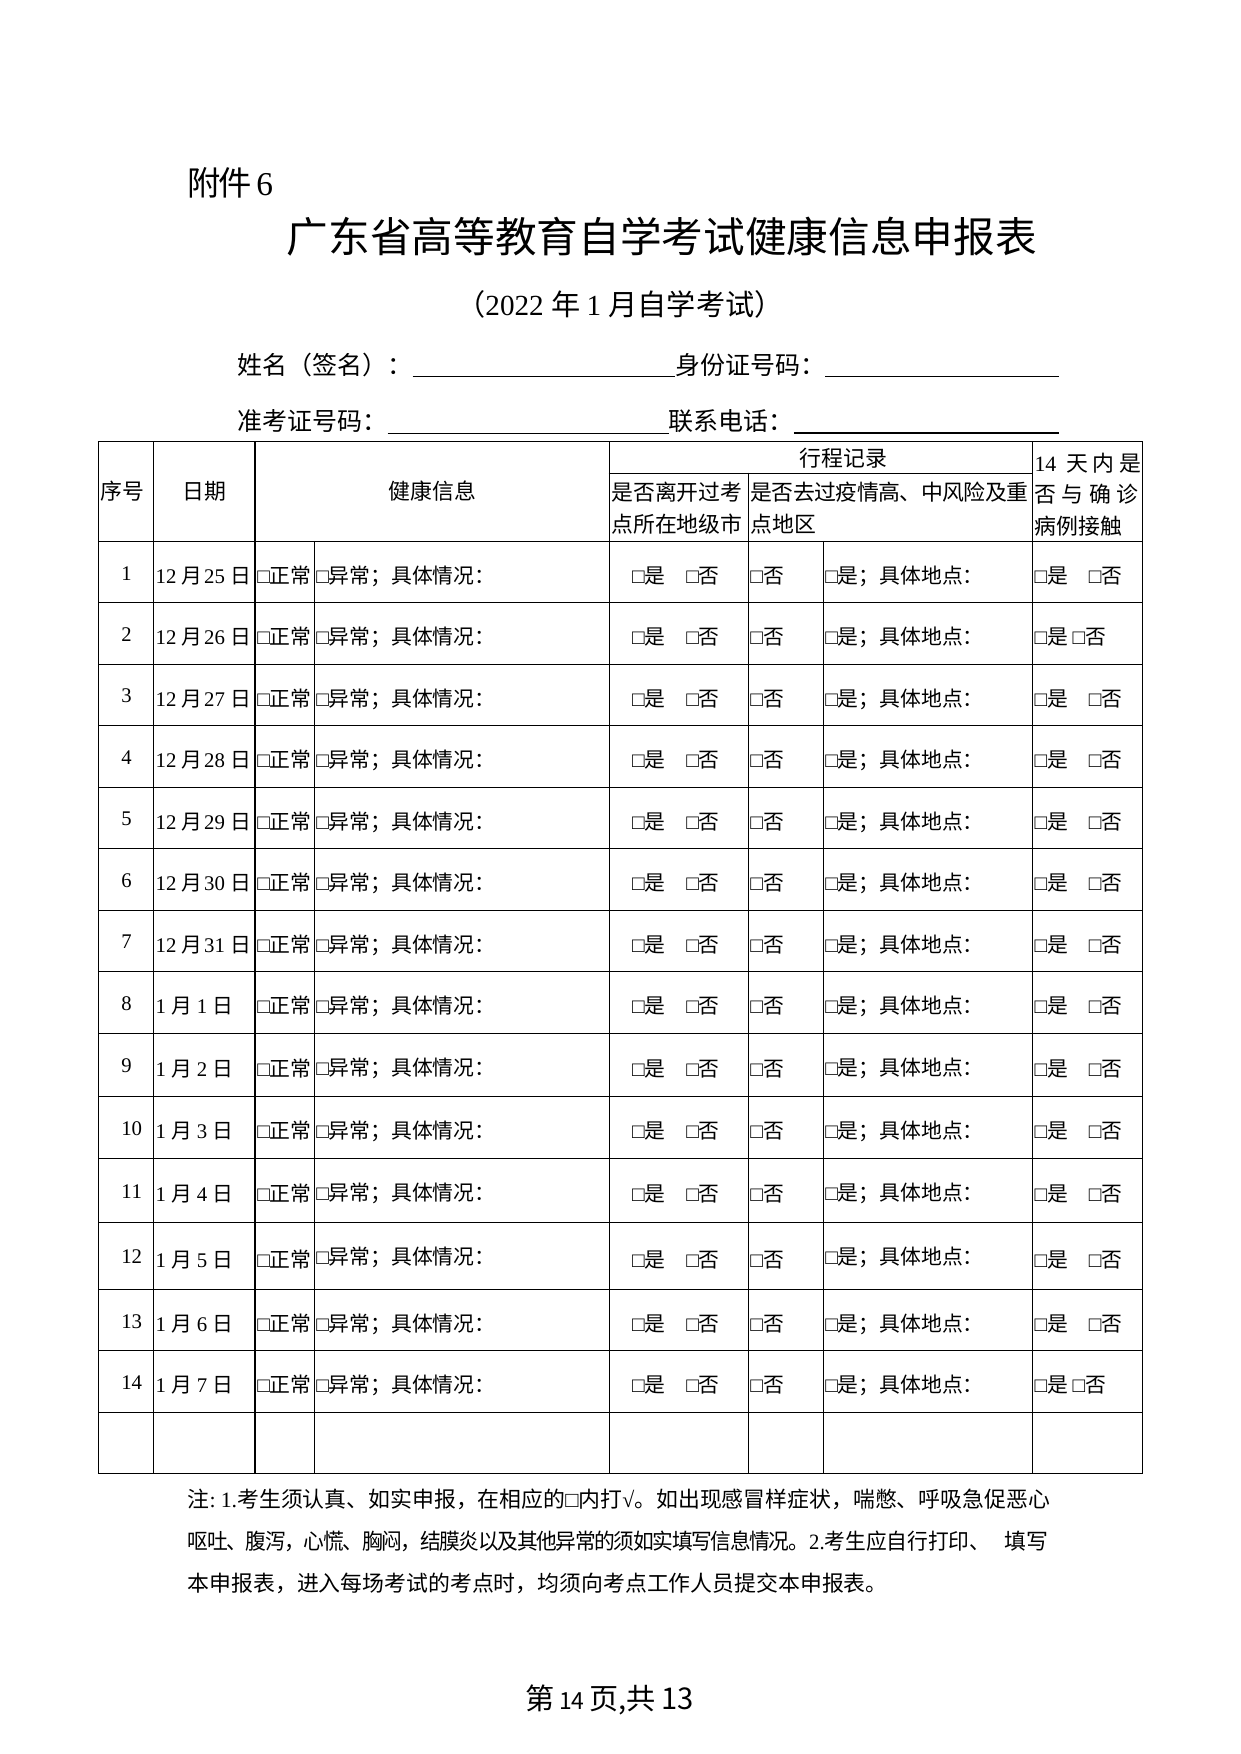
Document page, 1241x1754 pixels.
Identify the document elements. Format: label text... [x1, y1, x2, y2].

table_cell □是；具体地点： [824, 603, 1032, 664]
table_cell □是 □否 [610, 1097, 748, 1158]
table_cell □是；具体地点： [824, 1097, 1032, 1158]
table_cell □正常 [256, 788, 314, 848]
table_cell □是 □否 [1033, 1290, 1142, 1350]
table_cell 1 月 3 日 [154, 1097, 254, 1158]
table_cell [610, 1413, 748, 1473]
table_cell 13 [99, 1290, 153, 1350]
table_cell □是；具体地点： [824, 665, 1032, 725]
table_cell □否 [749, 911, 823, 971]
table_cell □否 [749, 1159, 823, 1222]
table_cell □正常 [256, 1223, 314, 1289]
table_cell □异常；具体情况： [315, 665, 609, 725]
table_cell [256, 1413, 314, 1473]
table_cell □正常 [256, 603, 314, 664]
table_cell □是 □否 [1033, 1159, 1142, 1222]
table_cell □异常；具体情况： [315, 1223, 609, 1289]
table_cell □是；具体地点： [824, 1223, 1032, 1289]
table_cell □否 [749, 849, 823, 909]
table_cell □是 □否 [1033, 1097, 1142, 1158]
table_cell □是 □否 [1033, 1223, 1142, 1289]
table_cell □否 [749, 1097, 823, 1158]
table_cell □否 [749, 542, 823, 602]
table_cell 6 [99, 849, 153, 909]
table_cell □是 □否 [1033, 542, 1142, 602]
table_cell □异常；具体情况： [315, 1034, 609, 1096]
table_cell □是 □否 [610, 849, 748, 909]
table_cell □是 □否 [610, 726, 748, 787]
table_cell □是 □否 [610, 603, 748, 664]
table_cell □否 [749, 788, 823, 848]
table_cell 3 [99, 665, 153, 725]
table_cell 1 月 4 日 [154, 1159, 254, 1222]
table_cell □是 □否 [610, 1351, 748, 1412]
table_cell 是否去过疫情高、中风险及重点地区 [749, 474, 1032, 541]
table_cell □是；具体地点： [824, 788, 1032, 848]
table_cell □是 □否 [1033, 726, 1142, 787]
table_cell □是；具体地点： [824, 542, 1032, 602]
table_cell □是 □否 [610, 542, 748, 602]
table_cell [154, 1413, 254, 1473]
table_cell □正常 [256, 1034, 314, 1096]
table_cell □正常 [256, 1351, 314, 1412]
table_cell □异常；具体情况： [315, 726, 609, 787]
table_cell □正常 [256, 542, 314, 602]
text （2022 年 1 月自学考试） [456, 281, 1155, 323]
table_cell □是；具体地点： [824, 972, 1032, 1032]
table_cell □是 □否 [610, 972, 748, 1032]
table_cell □是；具体地点： [824, 849, 1032, 909]
table_header 日期 [154, 442, 254, 541]
table_cell □是 □否 [610, 911, 748, 971]
table_cell 1 月 2 日 [154, 1034, 254, 1096]
table_cell 11 [99, 1159, 153, 1222]
text 准考证号码： 联系电话： [237, 402, 1155, 438]
table_cell 12 [99, 1223, 153, 1289]
table_cell □是 □否 [1033, 1034, 1142, 1096]
table_cell □否 [749, 665, 823, 725]
table_cell □异常；具体情况： [315, 1159, 609, 1222]
table_cell 2 [99, 603, 153, 664]
table_cell □是 □否 [610, 1290, 748, 1350]
table_cell 9 [99, 1034, 153, 1096]
table_cell □是 □否 [1033, 1351, 1142, 1412]
table_cell 10 [99, 1097, 153, 1158]
table_cell □是 □否 [1033, 788, 1142, 848]
table_cell □否 [749, 1351, 823, 1412]
table_cell □是；具体地点： [824, 1034, 1032, 1096]
table_cell □是 □否 [610, 1034, 748, 1096]
table_cell □正常 [256, 1097, 314, 1158]
table_cell □异常；具体情况： [315, 972, 609, 1032]
table_cell 1 月 5 日 [154, 1223, 254, 1289]
table_cell 1 月 6 日 [154, 1290, 254, 1350]
table_cell 5 [99, 788, 153, 848]
table_cell □是；具体地点： [824, 1290, 1032, 1350]
table_cell 7 [99, 911, 153, 971]
table_header 序号 [99, 442, 153, 541]
table_cell □否 [749, 1223, 823, 1289]
table_cell 8 [99, 972, 153, 1032]
table_cell □正常 [256, 665, 314, 725]
table_cell □异常；具体情况： [315, 1351, 609, 1412]
table_cell □异常；具体情况： [315, 788, 609, 848]
table_cell □否 [749, 726, 823, 787]
table_cell □异常；具体情况： [315, 1290, 609, 1350]
table_cell 12 月 31 日 [154, 911, 254, 971]
table_cell □异常；具体情况： [315, 542, 609, 602]
table_cell 12 月 25 日 [154, 542, 254, 602]
text 姓名（签名）： 身份证号码： [237, 345, 1155, 382]
table_cell □是 □否 [610, 1223, 748, 1289]
table_cell 1 [99, 542, 153, 602]
table_cell □是 □否 [610, 1159, 748, 1222]
table_cell □异常；具体情况： [315, 603, 609, 664]
table_cell □是；具体地点： [824, 1351, 1032, 1412]
table_cell □正常 [256, 1159, 314, 1222]
table_cell □是 □否 [1033, 972, 1142, 1032]
table_cell □异常；具体情况： [315, 1097, 609, 1158]
table_cell 1 月 7 日 [154, 1351, 254, 1412]
table_cell [749, 1413, 823, 1473]
table_cell □是；具体地点： [824, 911, 1032, 971]
table_cell □否 [749, 972, 823, 1032]
table_cell □是；具体地点： [824, 1159, 1032, 1222]
table_cell □异常；具体情况： [315, 911, 609, 971]
table_cell 1 月 1 日 [154, 972, 254, 1032]
table_cell 14 [99, 1351, 153, 1412]
table_cell 4 [99, 726, 153, 787]
table_cell □是 □否 [610, 665, 748, 725]
table_cell □正常 [256, 911, 314, 971]
table_cell [315, 1413, 609, 1473]
table_cell □正常 [256, 1290, 314, 1350]
table_cell [824, 1413, 1032, 1473]
table_cell □是 □否 [1033, 911, 1142, 971]
table_cell □异常；具体情况： [315, 849, 609, 909]
table_cell □否 [749, 603, 823, 664]
table_header 14 天内是否 与 确 诊病例接触 [1033, 442, 1142, 541]
table_cell □正常 [256, 726, 314, 787]
table_cell 12 月 30 日 [154, 849, 254, 909]
table_cell □是 □否 [1033, 603, 1142, 664]
text 广东省高等教育自学考试健康信息申报表 [287, 204, 1155, 265]
table_cell □是 □否 [1033, 665, 1142, 725]
table_cell □否 [749, 1290, 823, 1350]
table_header 健康信息 [256, 442, 609, 541]
table_cell [99, 1413, 153, 1473]
table_cell □正常 [256, 849, 314, 909]
table_cell □正常 [256, 972, 314, 1032]
table_cell □否 [749, 1034, 823, 1096]
table_cell [1033, 1413, 1142, 1473]
table_cell 12 月 26 日 [154, 603, 254, 664]
table_cell □是 □否 [1033, 849, 1142, 909]
table_cell □是 □否 [610, 788, 748, 848]
text 附件 6 [187, 157, 279, 205]
table_cell 12 月 27 日 [154, 665, 254, 725]
table_cell 是否离开过考点所在地级市 [610, 474, 748, 541]
table_cell 12 月 29 日 [154, 788, 254, 848]
table_cell 12 月 28 日 [154, 726, 254, 787]
text 注: 1.考生须认真、如实申报，在相应的□内打√。如出现感冒样症状，喘憋、呼吸急促恶心呕吐、腹泻，心慌、胸闷，结膜炎以及其他异常的须如实填写信息情况。2.考生应自行打印、 填写本申报表，进入每场考试的考点时，均须向考点工作人员提交本申报表。 [187, 1482, 1064, 1598]
table_cell □是；具体地点： [824, 726, 1032, 787]
table_header 行程记录 [610, 442, 1032, 472]
